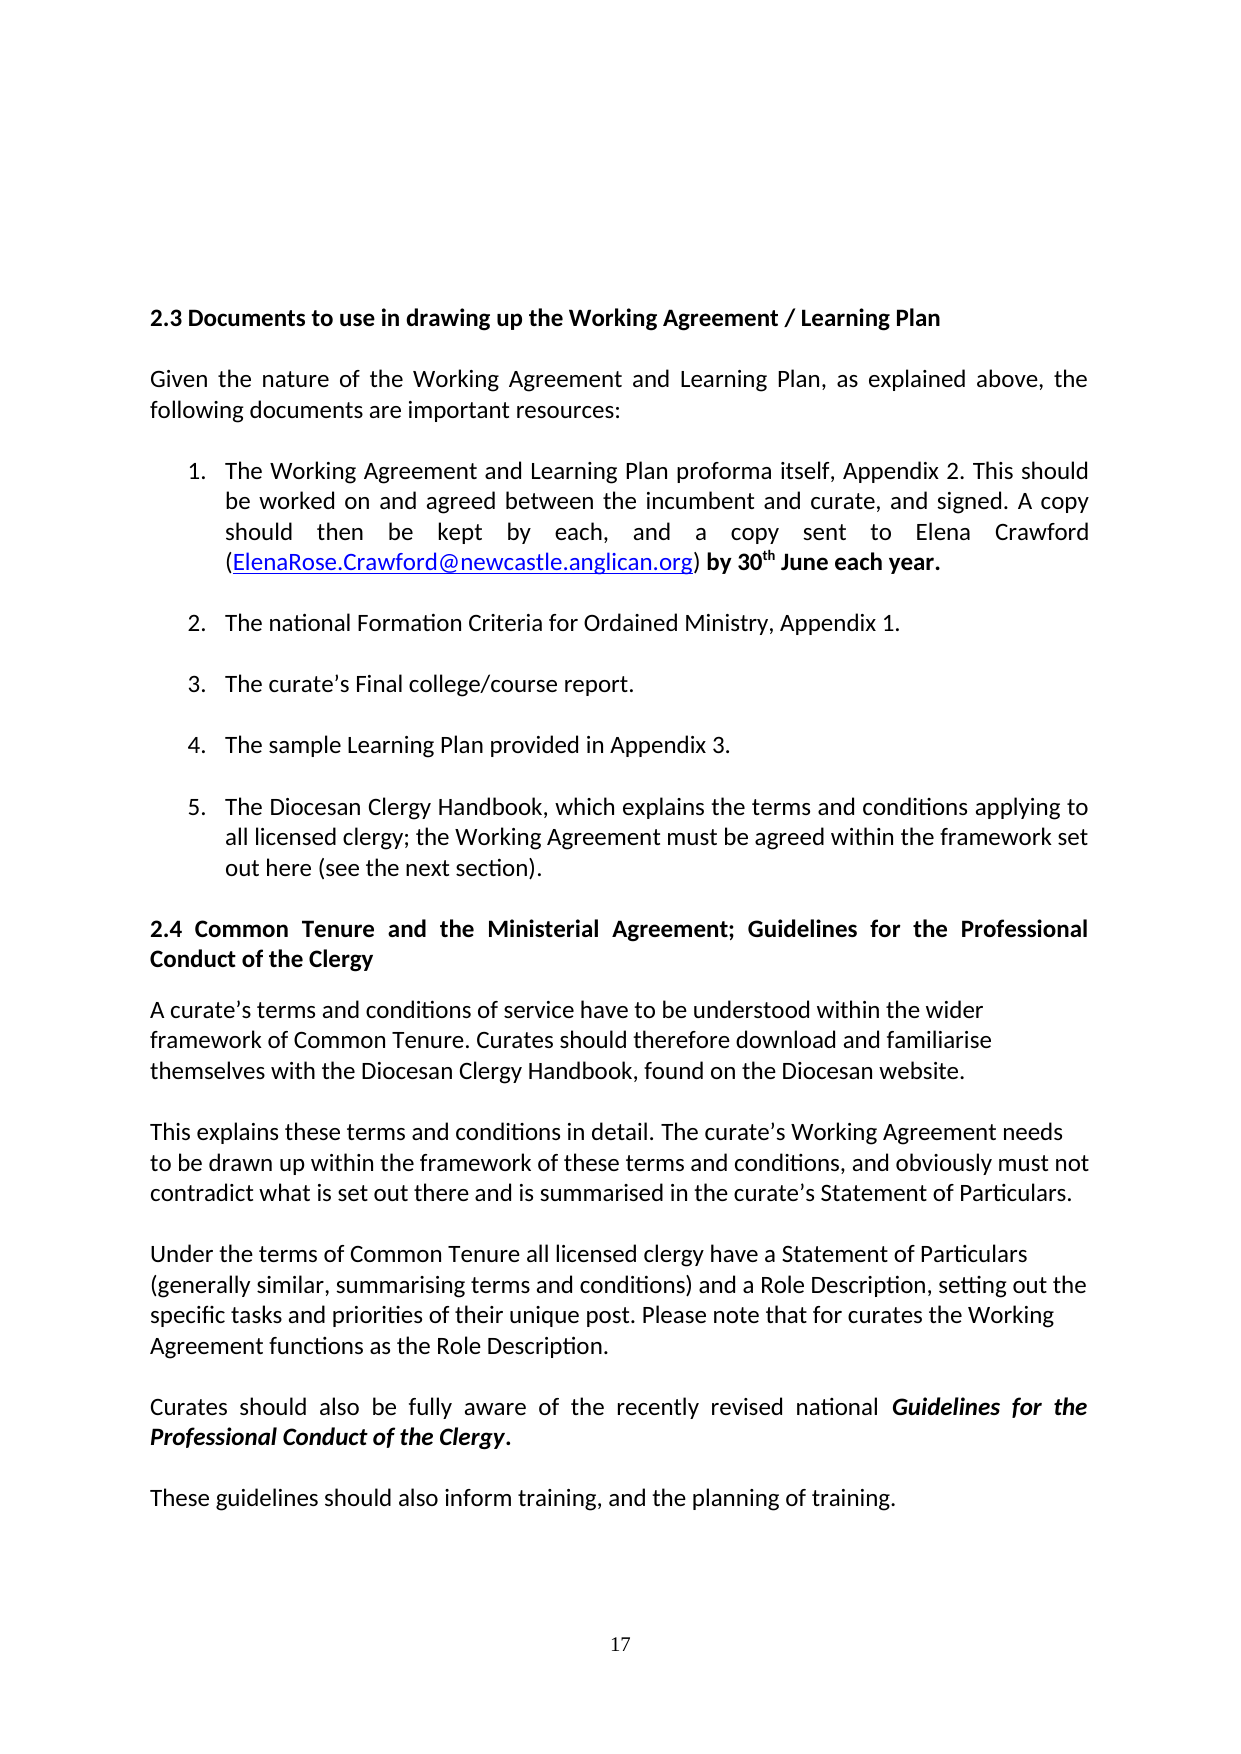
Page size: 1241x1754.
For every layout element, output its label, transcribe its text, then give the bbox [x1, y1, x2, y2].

list The sample Learning Plan provided in Appendix 3. [187, 730, 1090, 760]
list The national Formation Criteria for Ordained Ministry, Appendix 1. [187, 608, 1090, 638]
text Curates should also be fully aware of the recently revised national Guidelines for the Professional Conduct of the Clergy. [150, 1391, 1090, 1452]
text This explains these terms and conditions in detail. The curate’s Working Agreement needs to be drawn up within the framework of these terms and conditions, and obviously must not contradict what is set out there and is summarised in the curate’s Statement of Particulars. [150, 1116, 1090, 1208]
text A curate’s terms and conditions of service have to be understood within the wider framework of Common Tenure. Curates should therefore download and familiarise themselves with the Diocesan Clergy Handbook, found on the Diocesan website. [150, 994, 1090, 1086]
list The Diocesan Clergy Handbook, which explains the terms and conditions applying to all licensed clergy; the Working Agreement must be agreed within the framework set out here (see the next section). [187, 791, 1090, 882]
text These guidelines should also inform training, and the planning of training. [150, 1482, 1090, 1513]
text 2.4 Common Tenure and the Ministerial Agreement; Guidelines for the Professional Conduct of the Clergy [150, 913, 1090, 974]
text 2.3 Documents to use in drawing up the Working Agreement / Learning Plan [150, 302, 1090, 333]
text Given the nature of the Working Agreement and Learning Plan, as explained above, the following documents are important resources: [150, 363, 1090, 424]
list The curate’s Final college/course report. [187, 669, 1090, 699]
list The Working Agreement and Learning Plan proforma itself, Appendix 2. This should be worked on and agreed between the incumbent and curate, and signed. A copy should then be kept by each, and a copy sent to Elena Crawford (ElenaRose.Crawford@newcastle.anglican.org) by 30th June each year. [187, 455, 1090, 577]
text Under the terms of Common Tenure all licensed clergy have a Statement of Particulars (generally similar, summarising terms and conditions) and a Role Description, setting out the specific tasks and priorities of their unique post. Please note that for curates the Working Agreement functions as the Role Description. [150, 1238, 1090, 1360]
